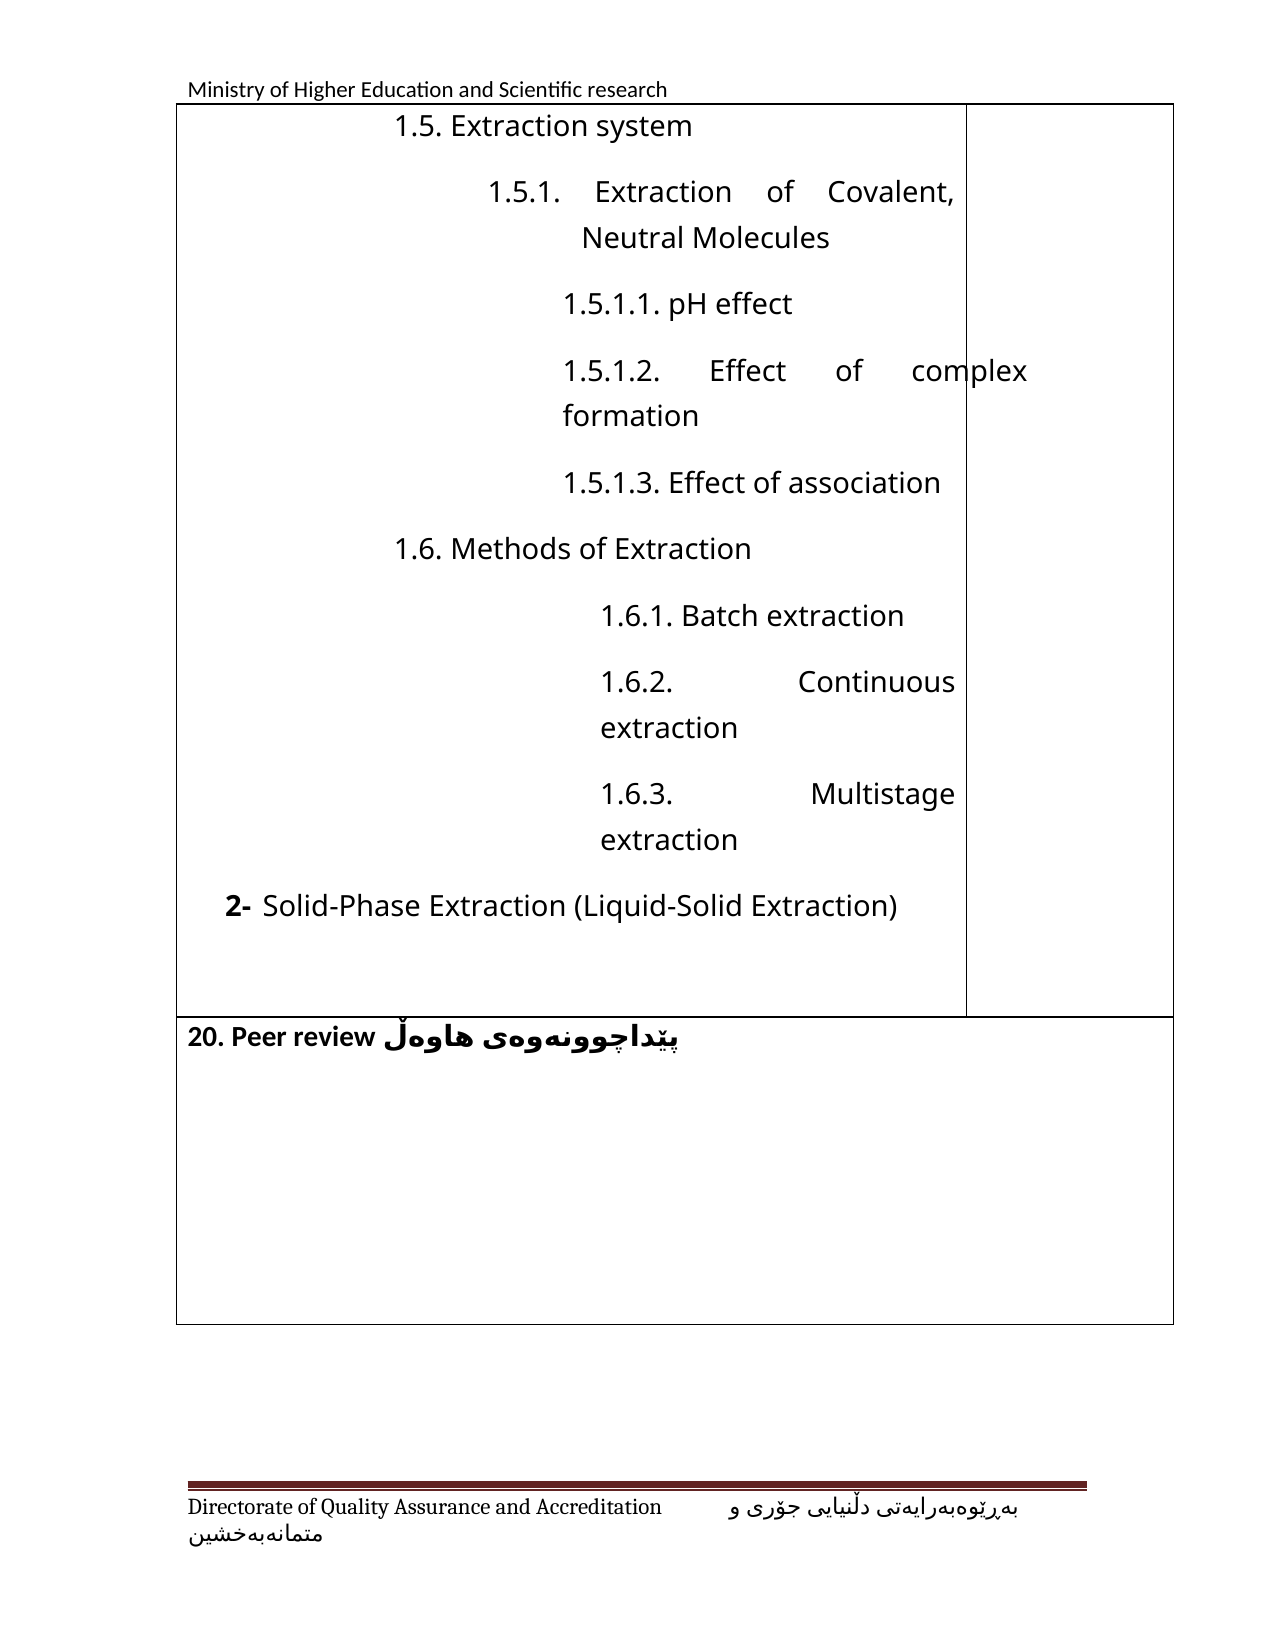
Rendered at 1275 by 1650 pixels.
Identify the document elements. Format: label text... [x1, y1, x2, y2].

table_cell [177, 105, 966, 1016]
table_cell 20. Peer review پێداچوونه‌وه‌ی هاوه‌ڵ [177, 1018, 1173, 1323]
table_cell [967, 105, 1173, 1016]
